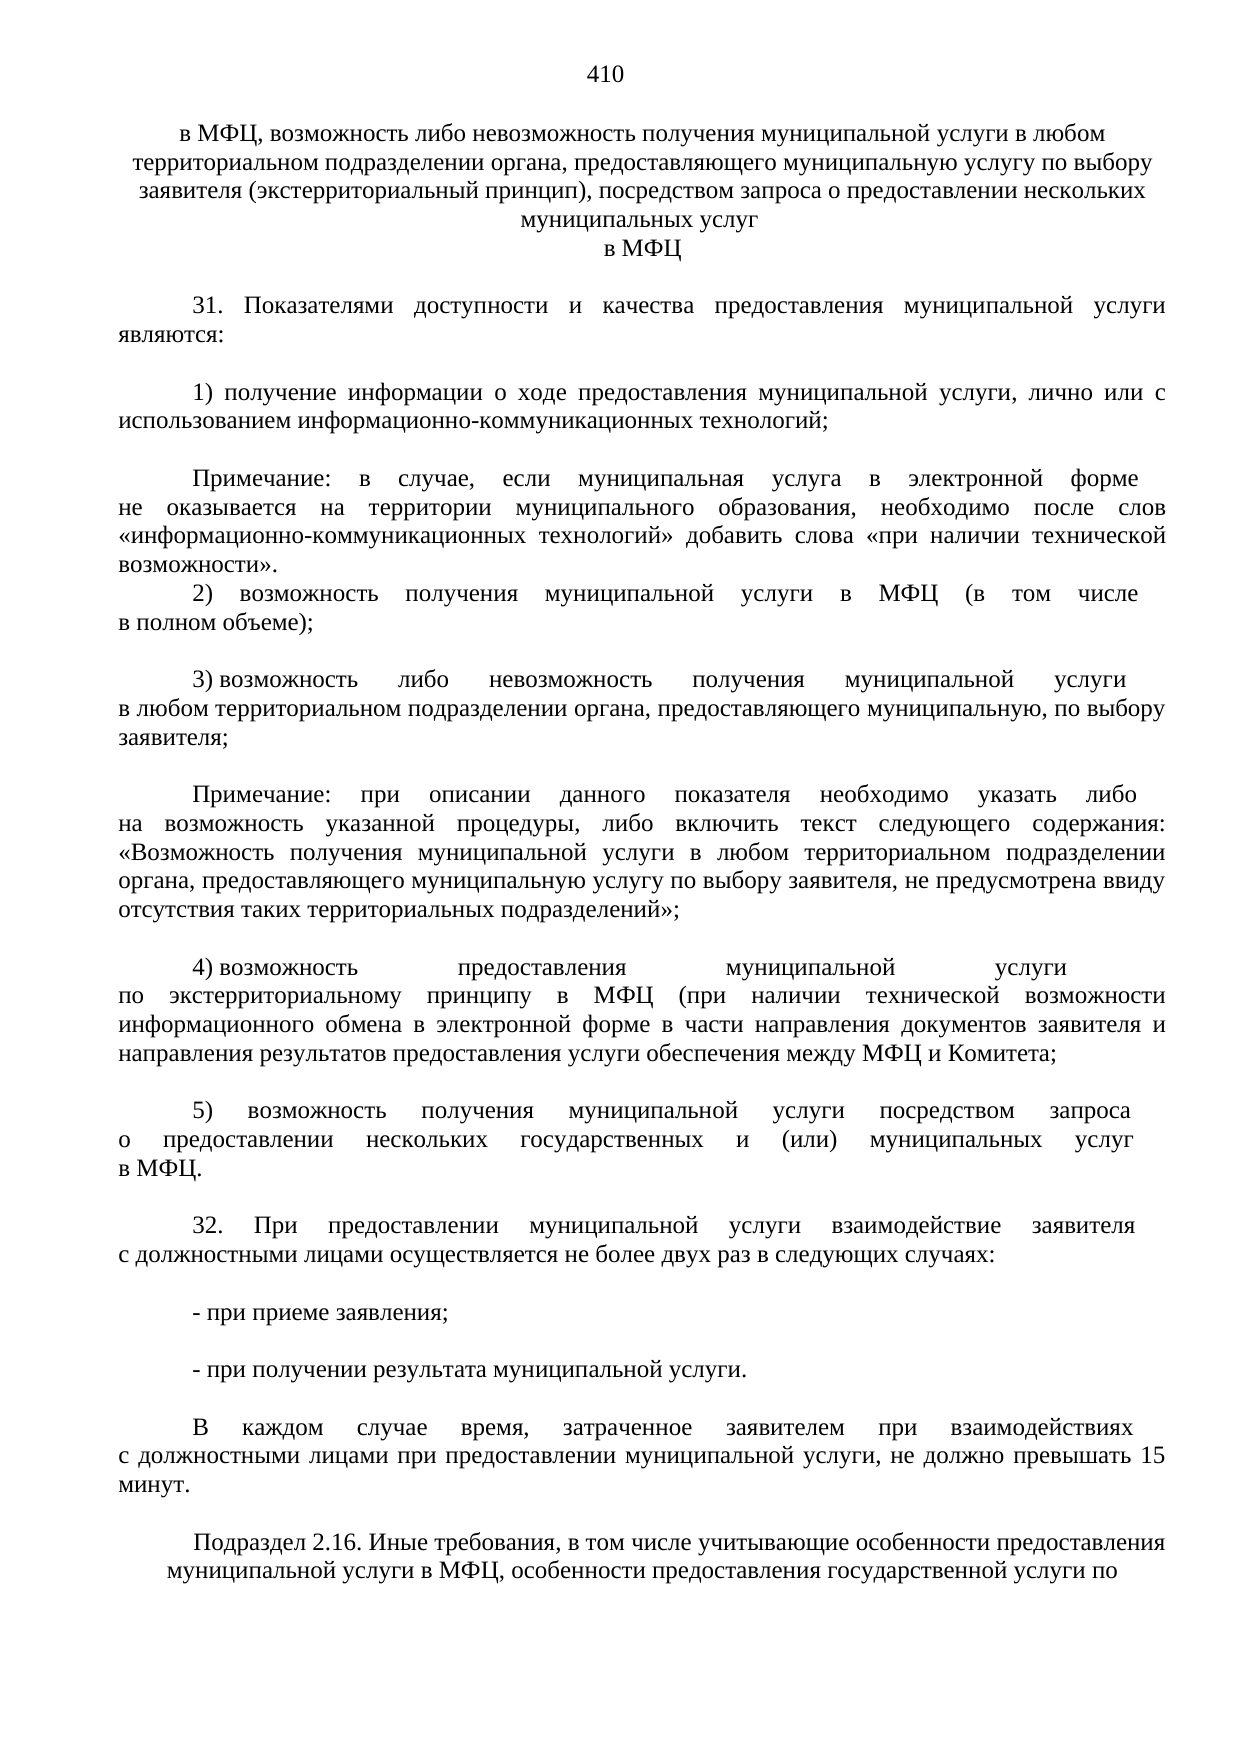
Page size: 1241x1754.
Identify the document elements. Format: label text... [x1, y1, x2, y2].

text 32. При предоставлении муниципальной услуги взаимодействие заявителя с должностными лицами осуществляется не более двух раз в следующих случаях: [118, 1211, 1167, 1268]
text 5) возможность получения муниципальной услуги посредством запроса о предоставлении нескольких государственных и (или) муниципальных услуг в МФЦ. [118, 1096, 1167, 1182]
text 31. Показателями доступности и качества предоставления муниципальной услуги являются: [118, 291, 1167, 348]
text 4) возможность предоставления муниципальной услуги по экстерриториальному принципу в МФЦ (при наличии технической возможности информационного обмена в электронной форме в части направления документов заявителя и направления результатов предоставления услуги обеспечения между МФЦ и Комитета; [118, 952, 1167, 1067]
text Примечание: в случае, если муниципальная услуга в электронной форме не оказывается на территории муниципального образования, необходимо после слов «информационно-коммуникационных технологий» добавить слова «при наличии технической возможности». [118, 463, 1167, 578]
text 1) получение информации о ходе предоставления муниципальной услуги, лично или с использованием информационно-коммуникационных технологий; [118, 377, 1167, 434]
text - при приеме заявления; [118, 1297, 1167, 1326]
text 2) возможность получения муниципальной услуги в МФЦ (в том числе в полном объеме); [118, 578, 1167, 636]
text - при получении результата муниципальной услуги. [118, 1354, 1167, 1383]
text Примечание: при описании данного показателя необходимо указать либо на возможность указанной процедуры, либо включить текст следующего содержания: «Возможность получения муниципальной услуги в любом территориальном подразделении органа, предоставляющего муниципальную услугу по выбору заявителя, не предусмотрена ввиду отсутствия таких территориальных подразделений»; [118, 779, 1167, 923]
text 3) возможность либо невозможность получения муниципальной услуги в любом территориальном подразделении органа, предоставляющего муниципальную, по выбору заявителя; [118, 664, 1167, 751]
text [118, 1527, 1167, 1584]
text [118, 118, 1167, 262]
text В каждом случае время, затраченное заявителем при взаимодействиях с должностными лицами при предоставлении муниципальной услуги, не должно превышать 15 минут. [118, 1412, 1167, 1498]
